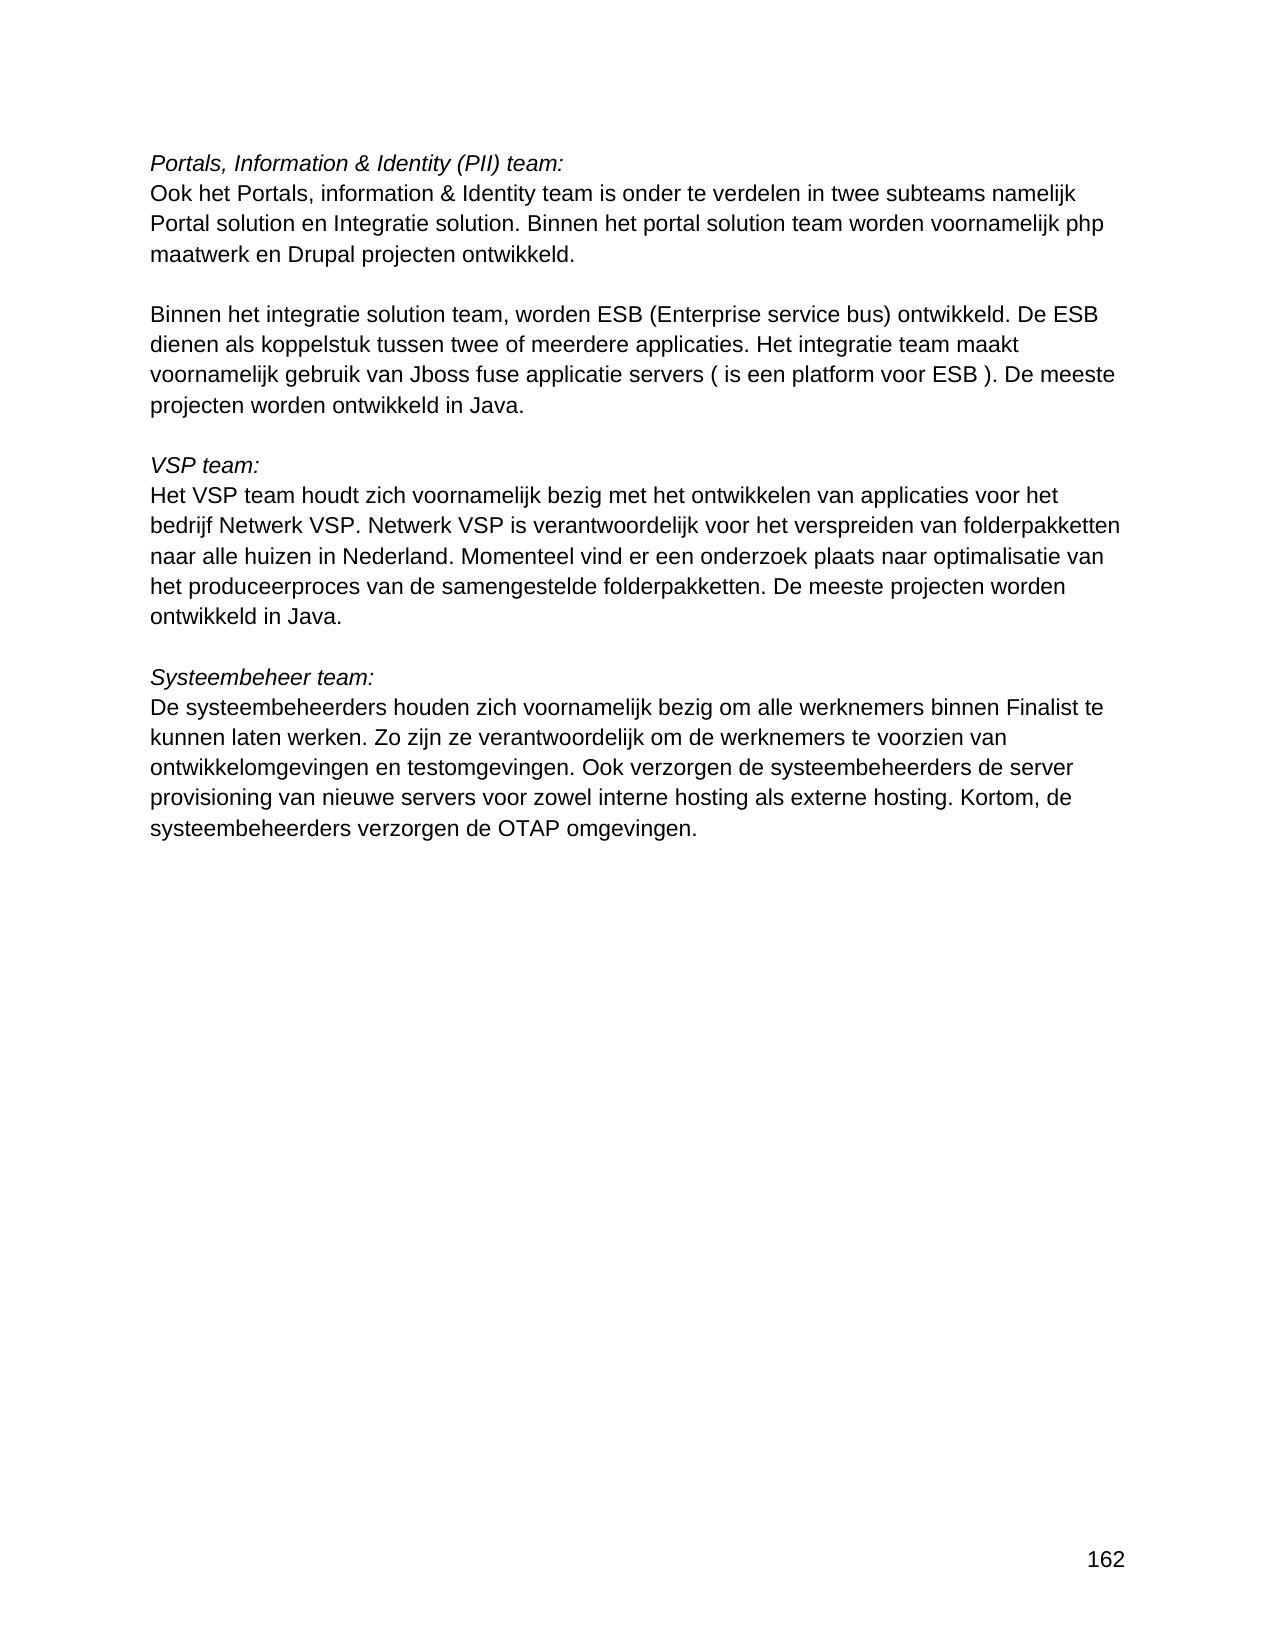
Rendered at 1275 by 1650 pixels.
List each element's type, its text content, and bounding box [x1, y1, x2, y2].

text VSP team: [150, 452, 1125, 478]
text Systeembeheer team: [150, 663, 1125, 690]
text Binnen het integratie solution team, worden ESB (Enterprise service bus) ontwikkeld. De ESB dienen als koppelstuk tussen twee of meerdere applicaties. Het integratie team maakt voornamelijk gebruik van Jboss fuse applicatie servers ( is een platform voor ESB ). De meeste projecten worden ontwikkeld in Java. [150, 301, 1125, 418]
text Ook het Portals, information & Identity team is onder te verdelen in twee subteams namelijk Portal solution en Integratie solution. Binnen het portal solution team worden voornamelijk php maatwerk en Drupal projecten ontwikkeld. [150, 180, 1125, 267]
text Het VSP team houdt zich voornamelijk bezig met het ontwikkelen van applicaties voor het bedrijf Netwerk VSP. Netwerk VSP is verantwoordelijk voor het verspreiden van folderpakketten naar alle huizen in Nederland. Momenteel vind er een onderzoek plaats naar optimalisatie van het produceerproces van de samengestelde folderpakketten. De meeste projecten worden ontwikkeld in Java. [150, 482, 1125, 629]
text Portals, Information & Identity (PII) team: [150, 150, 1125, 176]
text De systeembeheerders houden zich voornamelijk bezig om alle werknemers binnen Finalist te kunnen laten werken. Zo zijn ze verantwoordelijk om de werknemers te voorzien van ontwikkelomgevingen en testomgevingen. Ook verzorgen de systeembeheerders de server provisioning van nieuwe servers voor zowel interne hosting als externe hosting. Kortom, de systeembeheerders verzorgen de OTAP omgevingen. [150, 694, 1125, 841]
